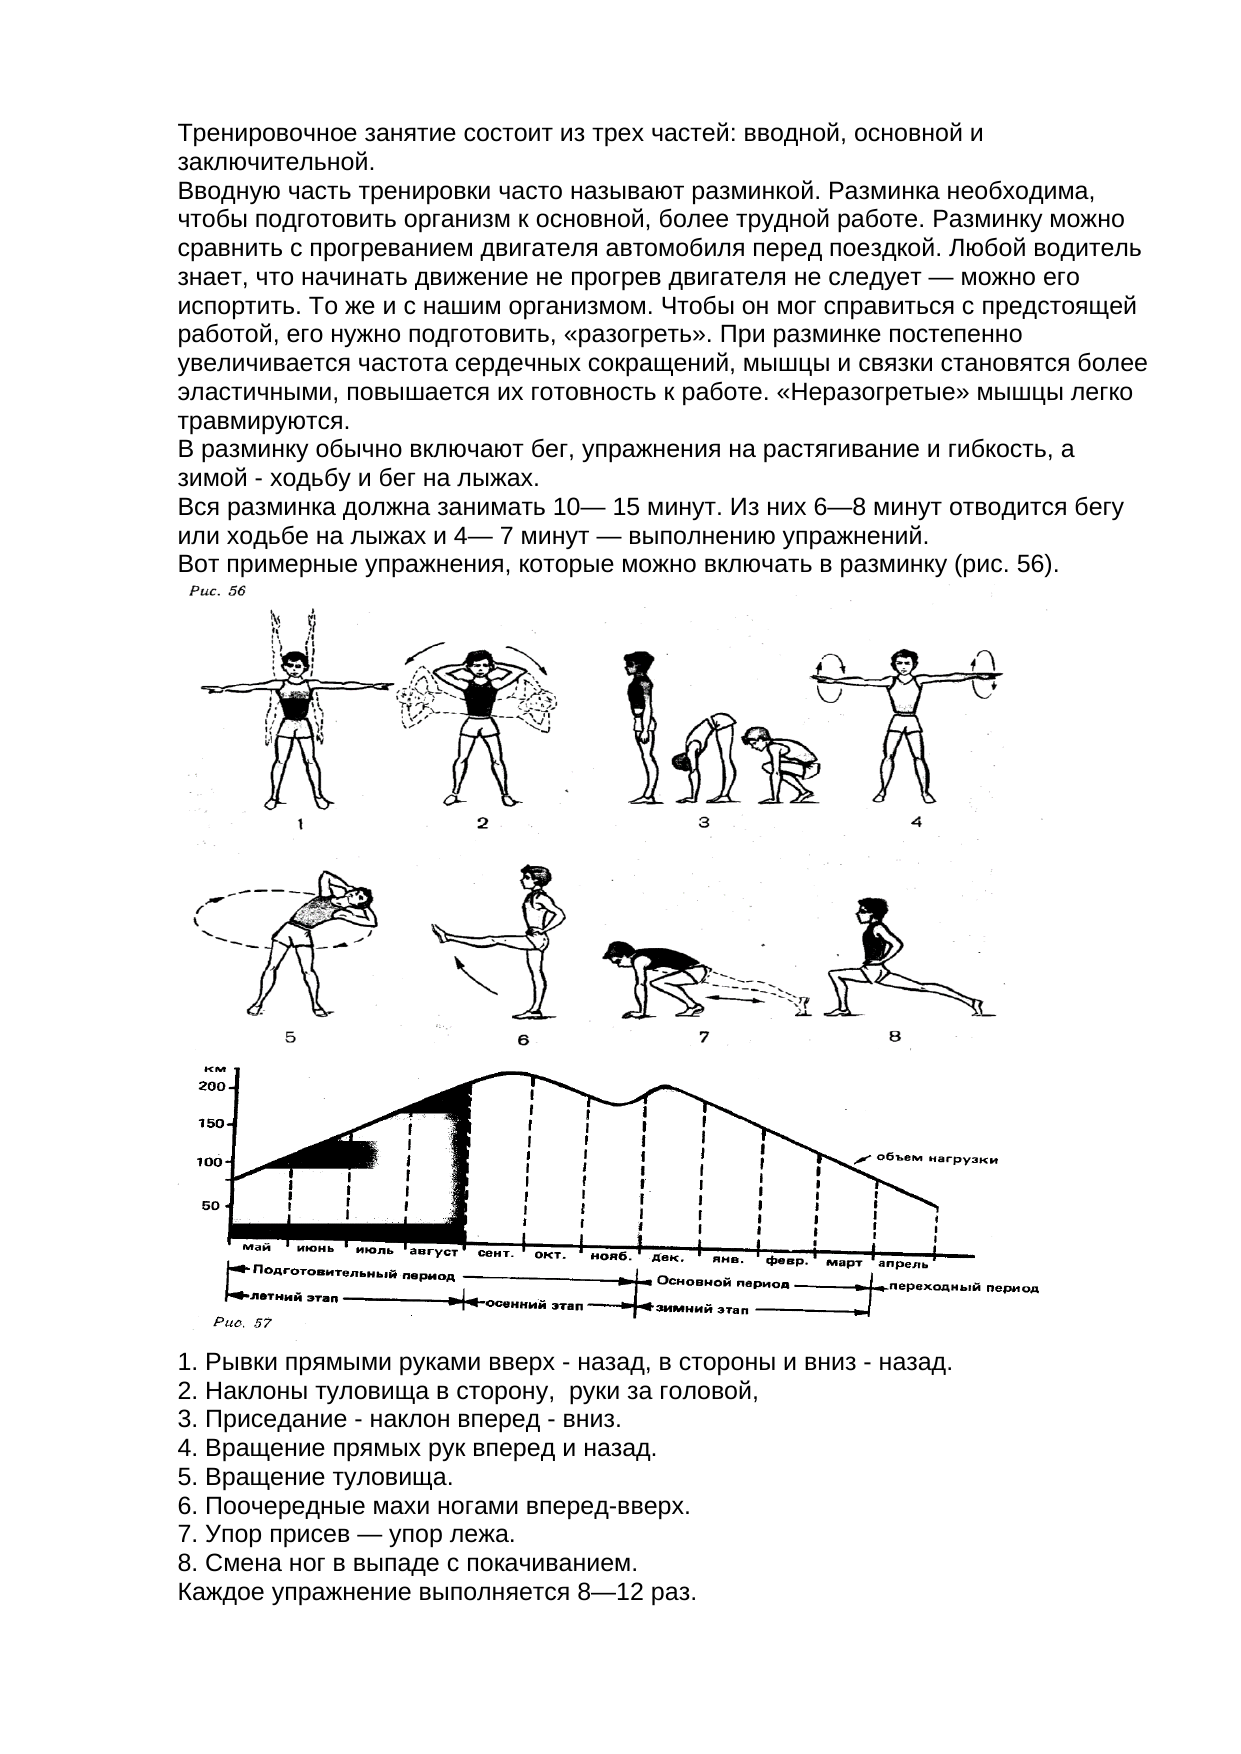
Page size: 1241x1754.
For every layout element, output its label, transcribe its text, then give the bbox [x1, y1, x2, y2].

text 1. Рывки прямыми руками вверх - назад, в стороны и вниз - назад. [177, 1347, 1152, 1376]
text Вводную часть тренировки часто называют разминкой. Разминка необходима, чтобы подготовить организм к основной, более трудной работе. Разминку можно сравнить с прогреванием двигателя автомобиля перед поездкой. Любой водитель знает, что начинать движение не прогрев двигателя не следует — можно его испортить. То же и с нашим организмом. Чтобы он мог справиться с предстоящей работой, его нужно подготовить, «разогреть». При разминке постепенно увеличивается частота сердечных сокращений, мышцы и связки становятся более эластичными, повышается их готовность к работе. «Неразогретые» мышцы легко травмируются. [177, 176, 1152, 434]
text 4. Вращение прямых рук вперед и назад. [177, 1433, 1152, 1462]
picture [177, 578, 1056, 1347]
text Вот примерные упражнения, которые можно включать в разминку (рис. 56). [177, 549, 1152, 578]
text Тренировочное занятие состоит из трех частей: вводной, основной и заключительной. [177, 118, 1152, 176]
text 5. Вращение туловища. [177, 1462, 1152, 1491]
text 7. Упор присев — упор лежа. [177, 1519, 1152, 1548]
text Вся разминка должна занимать 10— 15 минут. Из них 6—8 минут отводится бегу или ходьбе на лыжах и 4— 7 минут — выполнению упражнений. [177, 492, 1152, 549]
text 8. Смена ног в выпаде с покачиванием. [177, 1548, 1152, 1577]
text 3. Приседание - наклон вперед - вниз. [177, 1404, 1152, 1433]
text Каждое упражнение выполняется 8—12 раз. [177, 1577, 1152, 1606]
text В разминку обычно включают бег, упражнения на растягивание и гибкость, а зимой - ходьбу и бег на лыжах. [177, 434, 1152, 492]
text 2. Наклоны туловища в сторону, руки за головой, [177, 1376, 1152, 1404]
text 6. Поочередные махи ногами вперед-вверх. [177, 1491, 1152, 1519]
